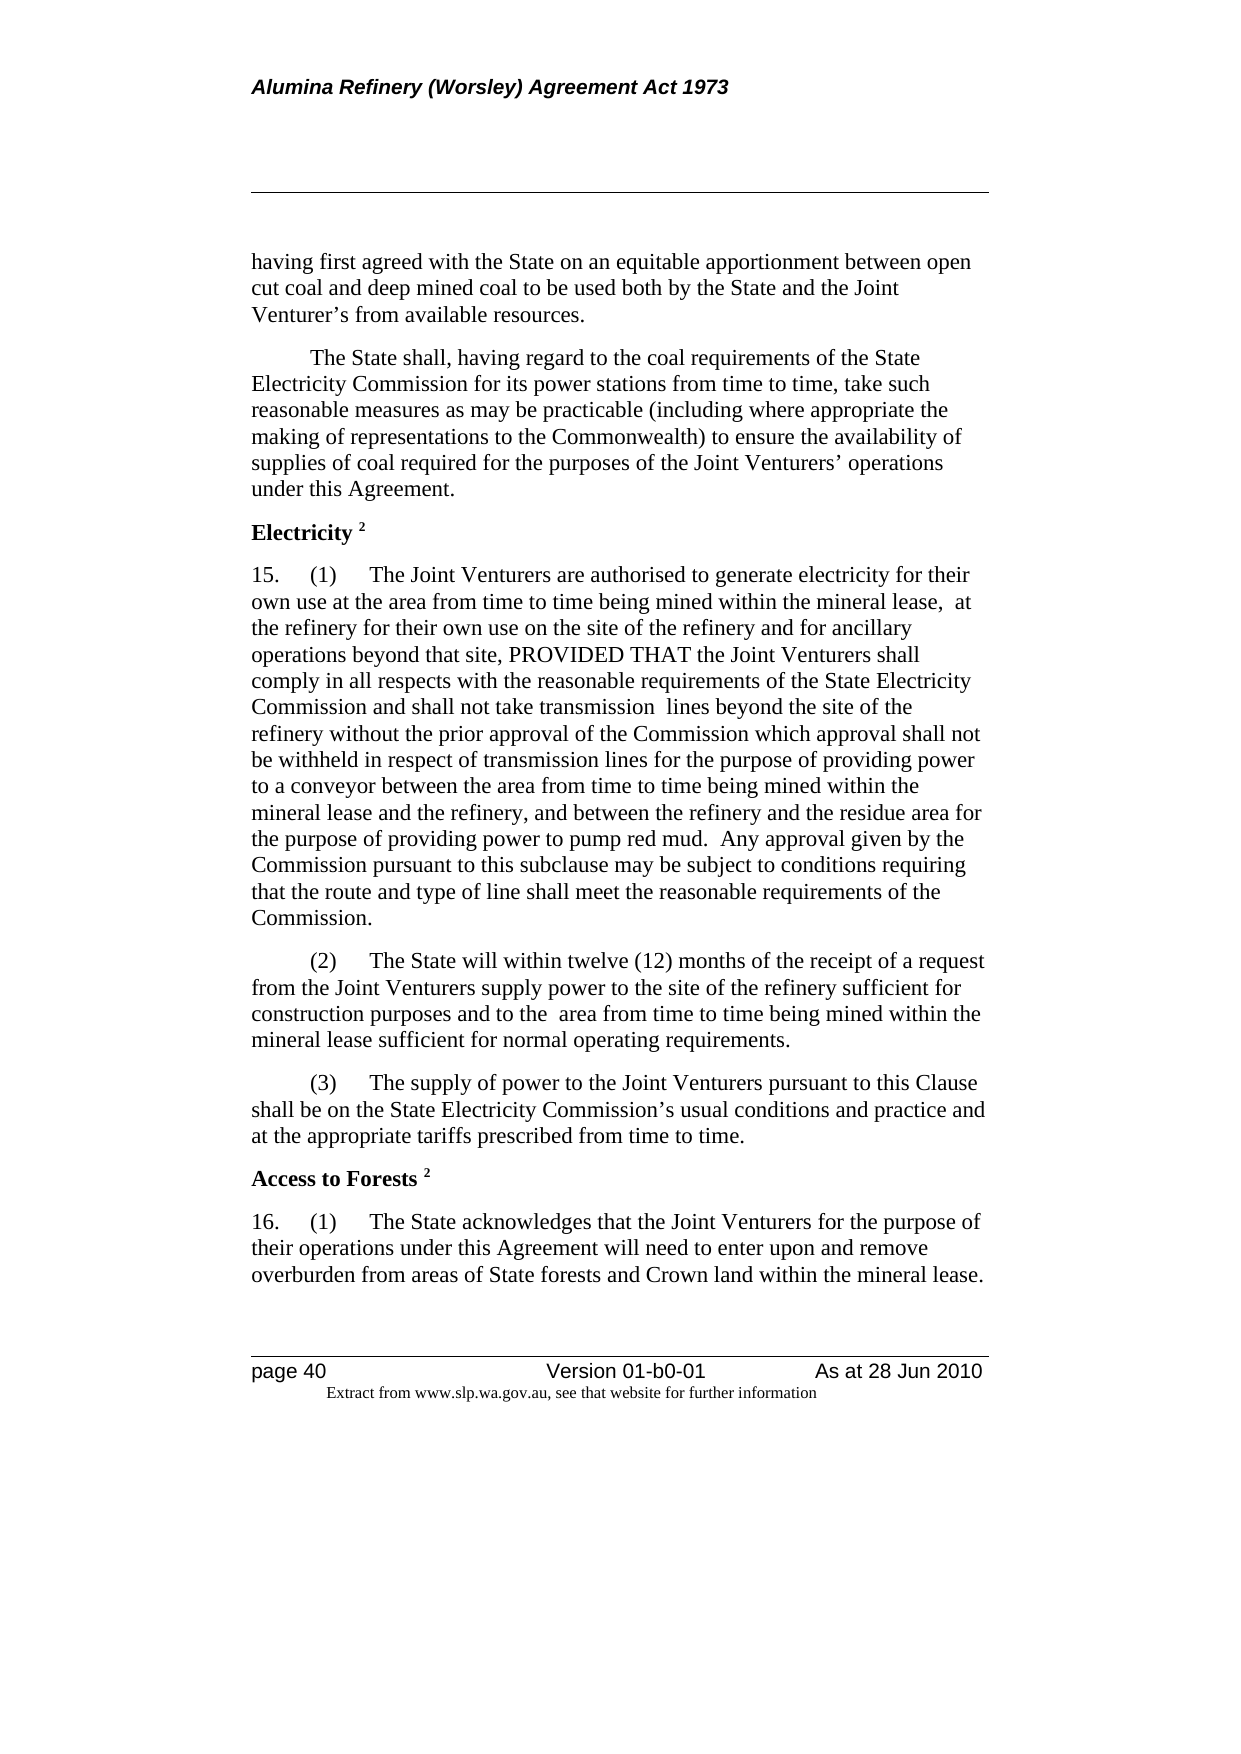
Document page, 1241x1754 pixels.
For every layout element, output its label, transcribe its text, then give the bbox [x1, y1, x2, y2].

text 15. (1) The Joint Venturers are authorised to generate electricity for their own use at the area from time to time being mined within the mineral lease, at the refinery for their own use on the site of the refinery and for ancillary operations beyond that site, PROVIDED THAT the Joint Venturers shall comply in all respects with the reasonable requirements of the State Electricity Commission and shall not take transmission lines beyond the site of the refinery without the prior approval of the Commission which approval shall not be withheld in respect of transmission lines for the purpose of providing power to a conveyor between the area from time to time being mined within the mineral lease and the refinery, and between the refinery and the residue area for the purpose of providing power to pump red mud. Any approval given by the Commission pursuant to this subclause may be subject to conditions requiring that the route and type of line shall meet the reasonable requirements of the Commission. [251, 562, 989, 931]
text (3) The supply of power to the Joint Venturers pursuant to this Clause shall be on the State Electricity Commission’s usual conditions and practice and at the appropriate tariffs prescribed from time to time. [251, 1069, 989, 1148]
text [251, 248, 989, 327]
text Access to Forests 2 [251, 1165, 989, 1191]
text The State shall, having regard to the coal requirements of the State Electricity Commission for its power stations from time to time, take such reasonable measures as may be practicable (including where appropriate the making of representations to the Commonwealth) to ensure the availability of supplies of coal required for the purposes of the Joint Venturers’ operations under this Agreement. [251, 344, 989, 502]
text 16. (1) The State acknowledges that the Joint Venturers for the purpose of their operations under this Agreement will need to enter upon and remove overburden from areas of State forests and Crown land within the mineral lease. [251, 1208, 989, 1287]
text (2) The State will within twelve (12) months of the receipt of a request from the Joint Venturers supply power to the site of the refinery sufficient for construction purposes and to the area from time to time being mined within the mineral lease sufficient for normal operating requirements. [251, 947, 989, 1053]
text Electricity 2 [251, 518, 989, 545]
